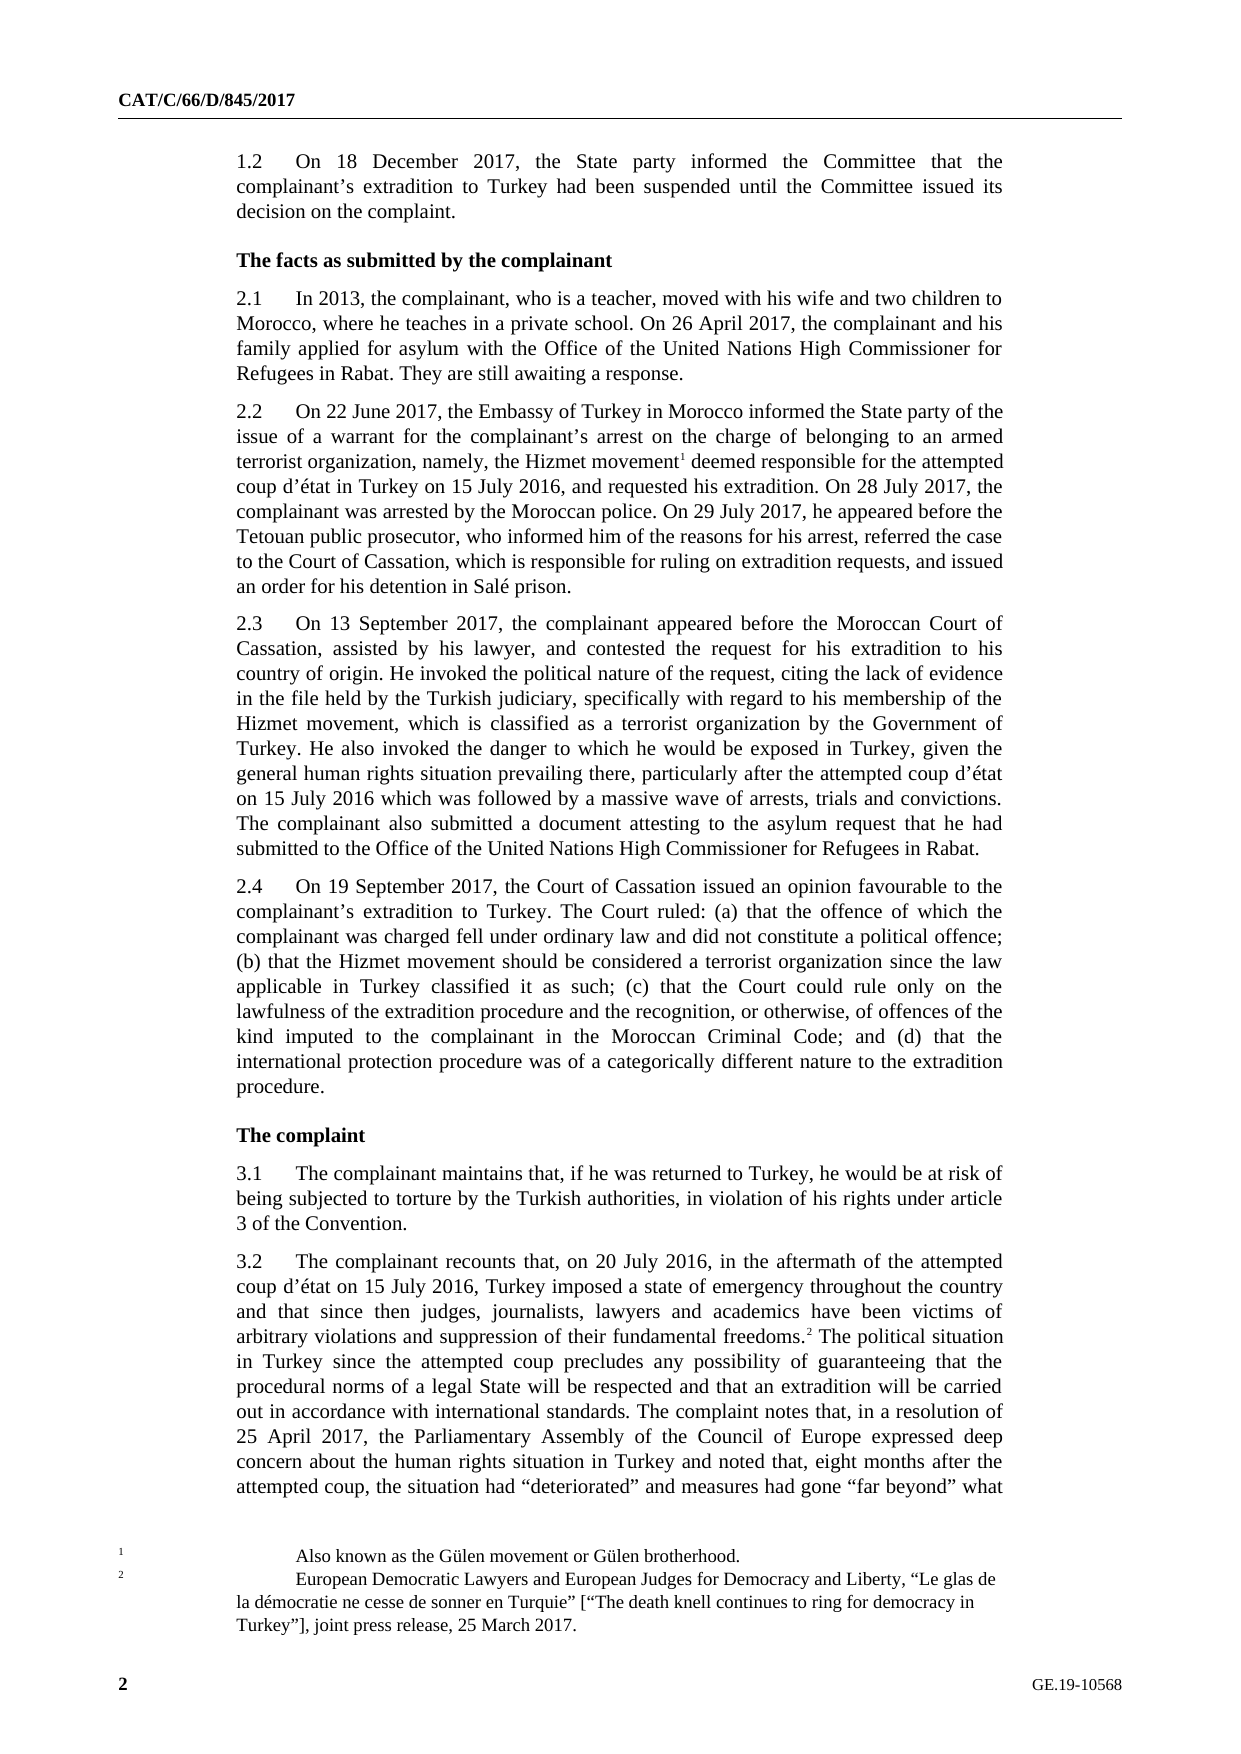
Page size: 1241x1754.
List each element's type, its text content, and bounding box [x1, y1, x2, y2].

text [236, 1248, 1004, 1498]
text The complaint [118, 1123, 1004, 1148]
text 2.4 On 19 September 2017, the Court of Cassation issued an opinion favourable to the complainant’s extradition to Turkey. The Court ruled: (a) that the offence of which the complainant was charged fell under ordinary law and did not constitute a political offence; (b) that the Hizmet movement should be considered a terrorist organization since the law applicable in Turkey classified it as such; (c) that the Court could rule only on the lawfulness of the extradition procedure and the recognition, or otherwise, of offences of the kind imputed to the complainant in the Moroccan Criminal Code; and (d) that the international protection procedure was of a categorically different nature to the extradition procedure. [236, 873, 1004, 1098]
text 2.3 On 13 September 2017, the complainant appeared before the Moroccan Court of Cassation, assisted by his lawyer, and contested the request for his extradition to his country of origin. He invoked the political nature of the request, citing the lack of evidence in the file held by the Turkish judiciary, specifically with regard to his membership of the Hizmet movement, which is classified as a terrorist organization by the Government of Turkey. He also invoked the danger to which he would be exposed in Turkey, given the general human rights situation prevailing there, particularly after the attempted coup d’état on 15 July 2016 which was followed by a massive wave of arrests, trials and convictions. The complainant also submitted a document attesting to the asylum request that he had submitted to the Office of the United Nations High Commissioner for Refugees in Rabat. [236, 610, 1004, 860]
text 1.2 On 18 December 2017, the State party informed the Committee that the complainant’s extradition to Turkey had been suspended until the Committee issued its decision on the complaint. [236, 148, 1004, 223]
text The facts as submitted by the complainant [118, 248, 1004, 273]
text 2.1 In 2013, the complainant, who is a teacher, moved with his wife and two children to Morocco, where he teaches in a private school. On 26 April 2017, the complainant and his family applied for asylum with the Office of the United Nations High Commissioner for Refugees in Rabat. They are still awaiting a response. [236, 285, 1004, 385]
text 3.1 The complainant maintains that, if he was returned to Turkey, he would be at risk of being subjected to torture by the Turkish authorities, in violation of his rights under article 3 of the Convention. [236, 1160, 1004, 1235]
text 2.2 On 22 June 2017, the Embassy of Turkey in Morocco informed the State party of the issue of a warrant for the complainant’s arrest on the charge of belonging to an armed terrorist organization, namely, the Hizmet movement deemed responsible for the attempted coup d’état in Turkey on 15 July 2016, and requested his extradition. On 28 July 2017, the complainant was arrested by the Moroccan police. On 29 July 2017, he appeared before the Tetouan public prosecutor, who informed him of the reasons for his arrest, referred the case to the Court of Cassation, which is responsible for ruling on extradition requests, and issued an order for his detention in Salé prison. [236, 398, 1004, 598]
